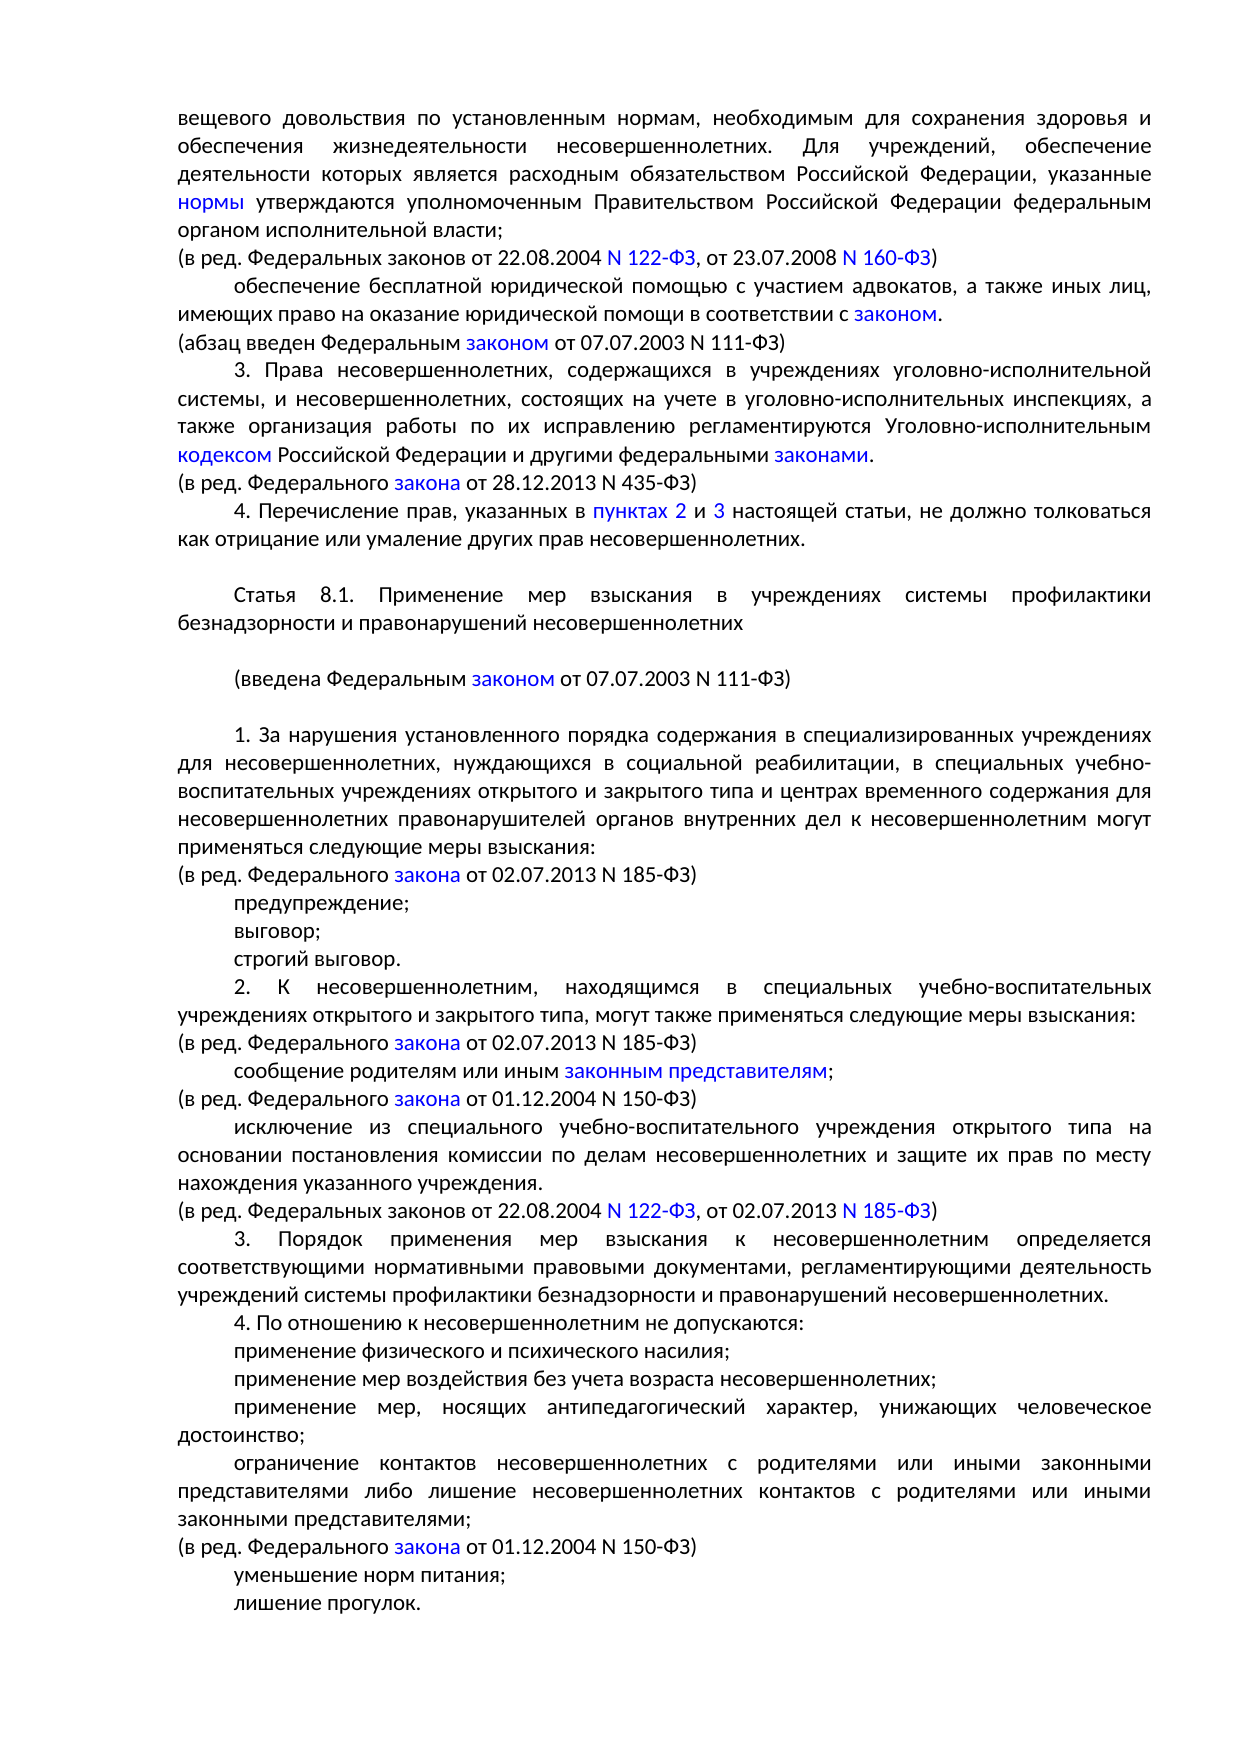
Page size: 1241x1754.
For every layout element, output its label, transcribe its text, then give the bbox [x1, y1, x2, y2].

text лишение прогулок. [177, 1588, 1152, 1617]
text Статья 8.1. Применение мер взыскания в учреждениях системы профилактики безнадзорности и правонарушений несовершеннолетних [177, 580, 1152, 636]
text (в ред. Федеральных законов от 22.08.2004 N 122-ФЗ, от 02.07.2013 N 185-ФЗ) [177, 1196, 1152, 1224]
text применение мер, носящих антипедагогический характер, унижающих человеческое достоинство; [177, 1392, 1152, 1448]
text сообщение родителям или иным законным представителям; [177, 1056, 1152, 1084]
text 2. К несовершеннолетним, находящимся в специальных учебно-воспитательных учреждениях открытого и закрытого типа, могут также применяться следующие меры взыскания: [177, 972, 1152, 1028]
text (в ред. Федерального закона от 01.12.2004 N 150-ФЗ) [177, 1084, 1152, 1112]
text (в ред. Федеральных законов от 22.08.2004 N 122-ФЗ, от 23.07.2008 N 160-ФЗ) [177, 243, 1152, 272]
text 4. Перечисление прав, указанных в пунктах 2 и 3 настоящей статьи, не должно толковаться как отрицание или умаление других прав несовершеннолетних. [177, 496, 1152, 552]
text 3. Порядок применения мер взыскания к несовершеннолетним определяется соответствующими нормативными правовыми документами, регламентирующими деятельность учреждений системы профилактики безнадзорности и правонарушений несовершеннолетних. [177, 1224, 1152, 1308]
text (в ред. Федерального закона от 01.12.2004 N 150-ФЗ) [177, 1532, 1152, 1561]
text (в ред. Федерального закона от 02.07.2013 N 185-ФЗ) [177, 1028, 1152, 1056]
text уменьшение норм питания; [177, 1561, 1152, 1588]
text 1. За нарушения установленного порядка содержания в специализированных учреждениях для несовершеннолетних, нуждающихся в социальной реабилитации, в специальных учебно-воспитательных учреждениях открытого и закрытого типа и центрах временного содержания для несовершеннолетних правонарушителей органов внутренних дел к несовершеннолетним могут применяться следующие меры взыскания: [177, 720, 1152, 860]
text (в ред. Федерального закона от 02.07.2013 N 185-ФЗ) [177, 860, 1152, 888]
text предупреждение; [177, 888, 1152, 916]
text строгий выговор. [177, 944, 1152, 972]
text 4. По отношению к несовершеннолетним не допускаются: [177, 1308, 1152, 1336]
text выговор; [177, 916, 1152, 944]
text (в ред. Федерального закона от 28.12.2013 N 435-ФЗ) [177, 468, 1152, 496]
text (абзац введен Федеральным законом от 07.07.2003 N 111-ФЗ) [177, 328, 1152, 356]
text применение мер воздействия без учета возраста несовершеннолетних; [177, 1364, 1152, 1392]
text ограничение контактов несовершеннолетних с родителями или иными законными представителями либо лишение несовершеннолетних контактов с родителями или иными законными представителями; [177, 1448, 1152, 1532]
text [177, 103, 1152, 243]
text применение физического и психического насилия; [177, 1336, 1152, 1364]
text 3. Права несовершеннолетних, содержащихся в учреждениях уголовно-исполнительной системы, и несовершеннолетних, состоящих на учете в уголовно-исполнительных инспекциях, а также организация работы по их исправлению регламентируются Уголовно-исполнительным кодексом Российской Федерации и другими федеральными законами. [177, 356, 1152, 468]
text исключение из специального учебно-воспитательного учреждения открытого типа на основании постановления комиссии по делам несовершеннолетних и защите их прав по месту нахождения указанного учреждения. [177, 1112, 1152, 1196]
text (введена Федеральным законом от 07.07.2003 N 111-ФЗ) [177, 664, 1152, 692]
text обеспечение бесплатной юридической помощью с участием адвокатов, а также иных лиц, имеющих право на оказание юридической помощи в соответствии с законом. [177, 272, 1152, 328]
